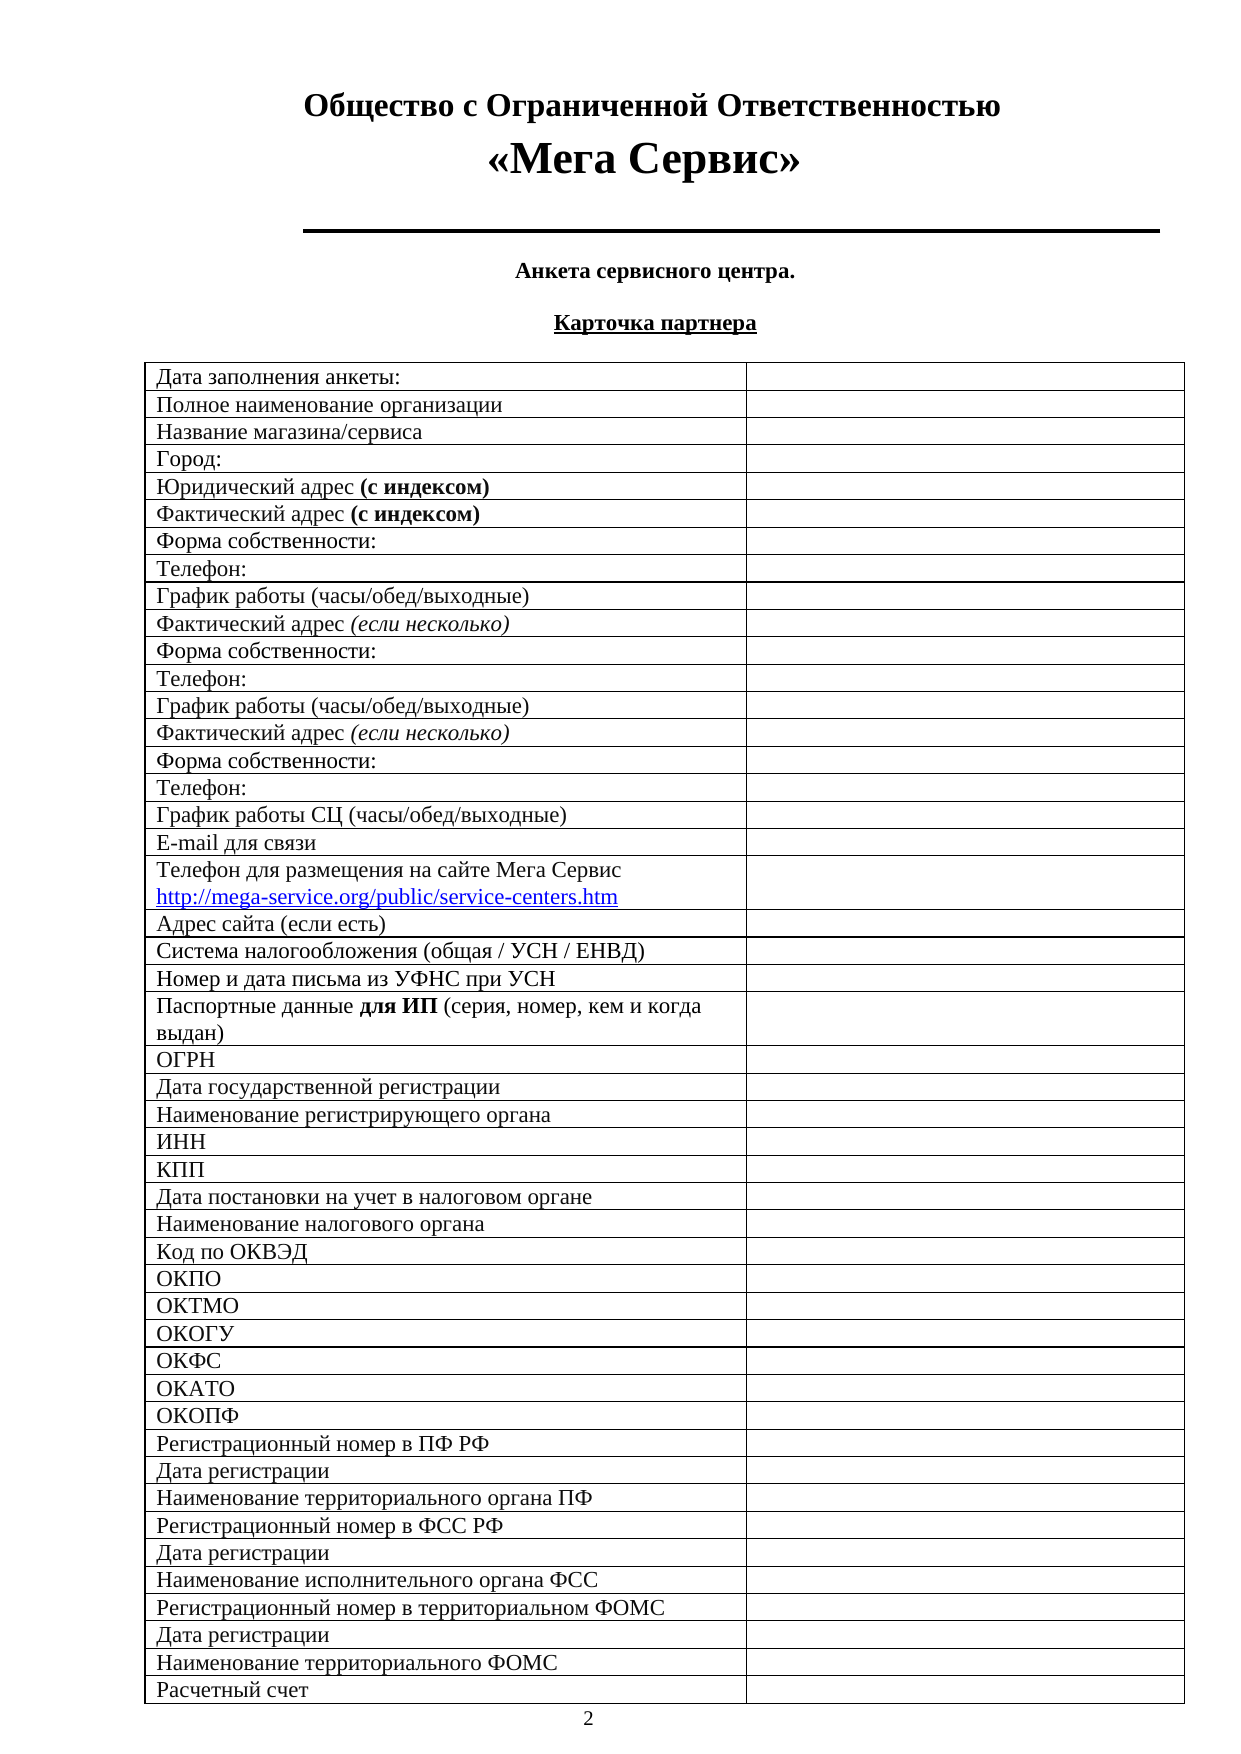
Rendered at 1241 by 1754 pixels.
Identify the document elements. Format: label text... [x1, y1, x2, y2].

table_cell [747, 1320, 1184, 1346]
table_cell График работы (часы/обед/выходные) [146, 583, 746, 609]
table_cell [747, 1512, 1184, 1538]
table_cell ОКОПФ [146, 1402, 746, 1428]
table_cell Дата постановки на учет в налоговом органе [146, 1183, 746, 1209]
table_header [747, 363, 1184, 389]
table_cell [747, 747, 1184, 773]
table_cell Код по ОКВЭД [146, 1238, 746, 1264]
table_cell ОГРН [146, 1046, 746, 1072]
table_cell Форма собственности: [146, 528, 746, 554]
table_cell Телефон для размещения на сайте Мега Сервис http://mega-service.org/public/service-centers.htm [146, 856, 746, 909]
table_cell ИНН [146, 1128, 746, 1154]
title Анкета сервисного центра. [148, 257, 1162, 283]
table_cell [747, 1074, 1184, 1100]
table_cell ОКОГУ [146, 1320, 746, 1346]
table_cell ОКПО [146, 1265, 746, 1292]
table_cell [747, 473, 1184, 499]
table_cell [747, 610, 1184, 636]
table_cell График работы (часы/обед/выходные) [146, 692, 746, 718]
table_cell Наименование налогового органа [146, 1210, 746, 1237]
table_cell [747, 391, 1184, 417]
table_cell [747, 856, 1184, 909]
table_header Дата заполнения анкеты: [146, 363, 746, 389]
table_cell [747, 665, 1184, 691]
table_cell Наименование территориального органа ПФ [146, 1484, 746, 1511]
table_cell Дата регистрации [146, 1621, 746, 1648]
table_cell [747, 445, 1184, 472]
table_cell Наименование территориального ФОМС [146, 1649, 746, 1675]
table_cell Фактический адрес (если несколько) [146, 719, 746, 746]
table_cell [747, 1265, 1184, 1292]
table_cell [747, 528, 1184, 554]
table_cell [747, 1649, 1184, 1675]
table_cell [747, 1210, 1184, 1237]
table_cell [747, 1375, 1184, 1401]
table_cell Телефон: [146, 774, 746, 801]
table_cell [747, 418, 1184, 444]
table_cell Название магазина/сервиса [146, 418, 746, 444]
table_cell Фактический адрес (с индексом) [146, 500, 746, 527]
table_cell [747, 1594, 1184, 1620]
table_cell Форма собственности: [146, 637, 746, 663]
table_cell [747, 910, 1184, 936]
table_cell [747, 1128, 1184, 1154]
table_cell Дата регистрации [146, 1539, 746, 1566]
table_cell Телефон: [146, 665, 746, 691]
table_cell Юридический адрес (с индексом) [146, 473, 746, 499]
table_cell Регистрационный номер в ФСС РФ [146, 1512, 746, 1538]
table_cell [747, 1484, 1184, 1511]
table_cell Фактический адрес (если несколько) [146, 610, 746, 636]
table_cell Регистрационный номер в территориальном ФОМС [146, 1594, 746, 1620]
table_cell [747, 1238, 1184, 1264]
table_cell Наименование регистрирующего органа [146, 1101, 746, 1127]
table_cell Система налогообложения (общая / УСН / ЕНВД) [146, 938, 746, 964]
table_cell [747, 1621, 1184, 1648]
table_cell [747, 802, 1184, 828]
subtitle Карточка партнера [148, 309, 1162, 336]
table_cell [747, 1457, 1184, 1483]
table_cell [747, 1046, 1184, 1072]
table_cell Расчетный счет [146, 1676, 746, 1702]
table_cell Телефон: [146, 555, 746, 581]
table_cell [747, 1402, 1184, 1428]
table_cell [747, 1293, 1184, 1319]
table_cell [747, 1101, 1184, 1127]
table_cell [747, 1567, 1184, 1593]
table_cell КПП [146, 1156, 746, 1182]
table_cell [747, 500, 1184, 527]
table_cell [747, 1676, 1184, 1702]
table_cell Паспортные данные для ИП (серия, номер, кем и когда выдан) [146, 992, 746, 1045]
table_cell [747, 1183, 1184, 1209]
table_cell E-mail для связи [146, 829, 746, 855]
table_cell Дата регистрации [146, 1457, 746, 1483]
table_cell Город: [146, 445, 746, 472]
table_cell ОКФС [146, 1348, 746, 1374]
table_cell Регистрационный номер в ПФ РФ [146, 1430, 746, 1456]
table_cell Наименование исполнительного органа ФСС [146, 1567, 746, 1593]
table_cell Полное наименование организации [146, 391, 746, 417]
table_cell [747, 774, 1184, 801]
table_cell [747, 992, 1184, 1045]
table_cell ОКАТО [146, 1375, 746, 1401]
table_cell [747, 719, 1184, 746]
table_cell Адрес сайта (если есть) [146, 910, 746, 936]
table_cell [747, 637, 1184, 663]
table_cell [747, 555, 1184, 581]
table_cell График работы СЦ (часы/обед/выходные) [146, 802, 746, 828]
table_cell [747, 1430, 1184, 1456]
table_cell ОКТМО [146, 1293, 746, 1319]
table_cell [747, 1539, 1184, 1566]
table_cell Дата государственной регистрации [146, 1074, 746, 1100]
table_cell [747, 1156, 1184, 1182]
table_cell [747, 583, 1184, 609]
table_cell Форма собственности: [146, 747, 746, 773]
table_cell [747, 829, 1184, 855]
table_cell [747, 1348, 1184, 1374]
table_cell [747, 692, 1184, 718]
table_cell [747, 938, 1184, 964]
table_cell [747, 965, 1184, 991]
table_cell Номер и дата письма из УФНС при УСН [146, 965, 746, 991]
